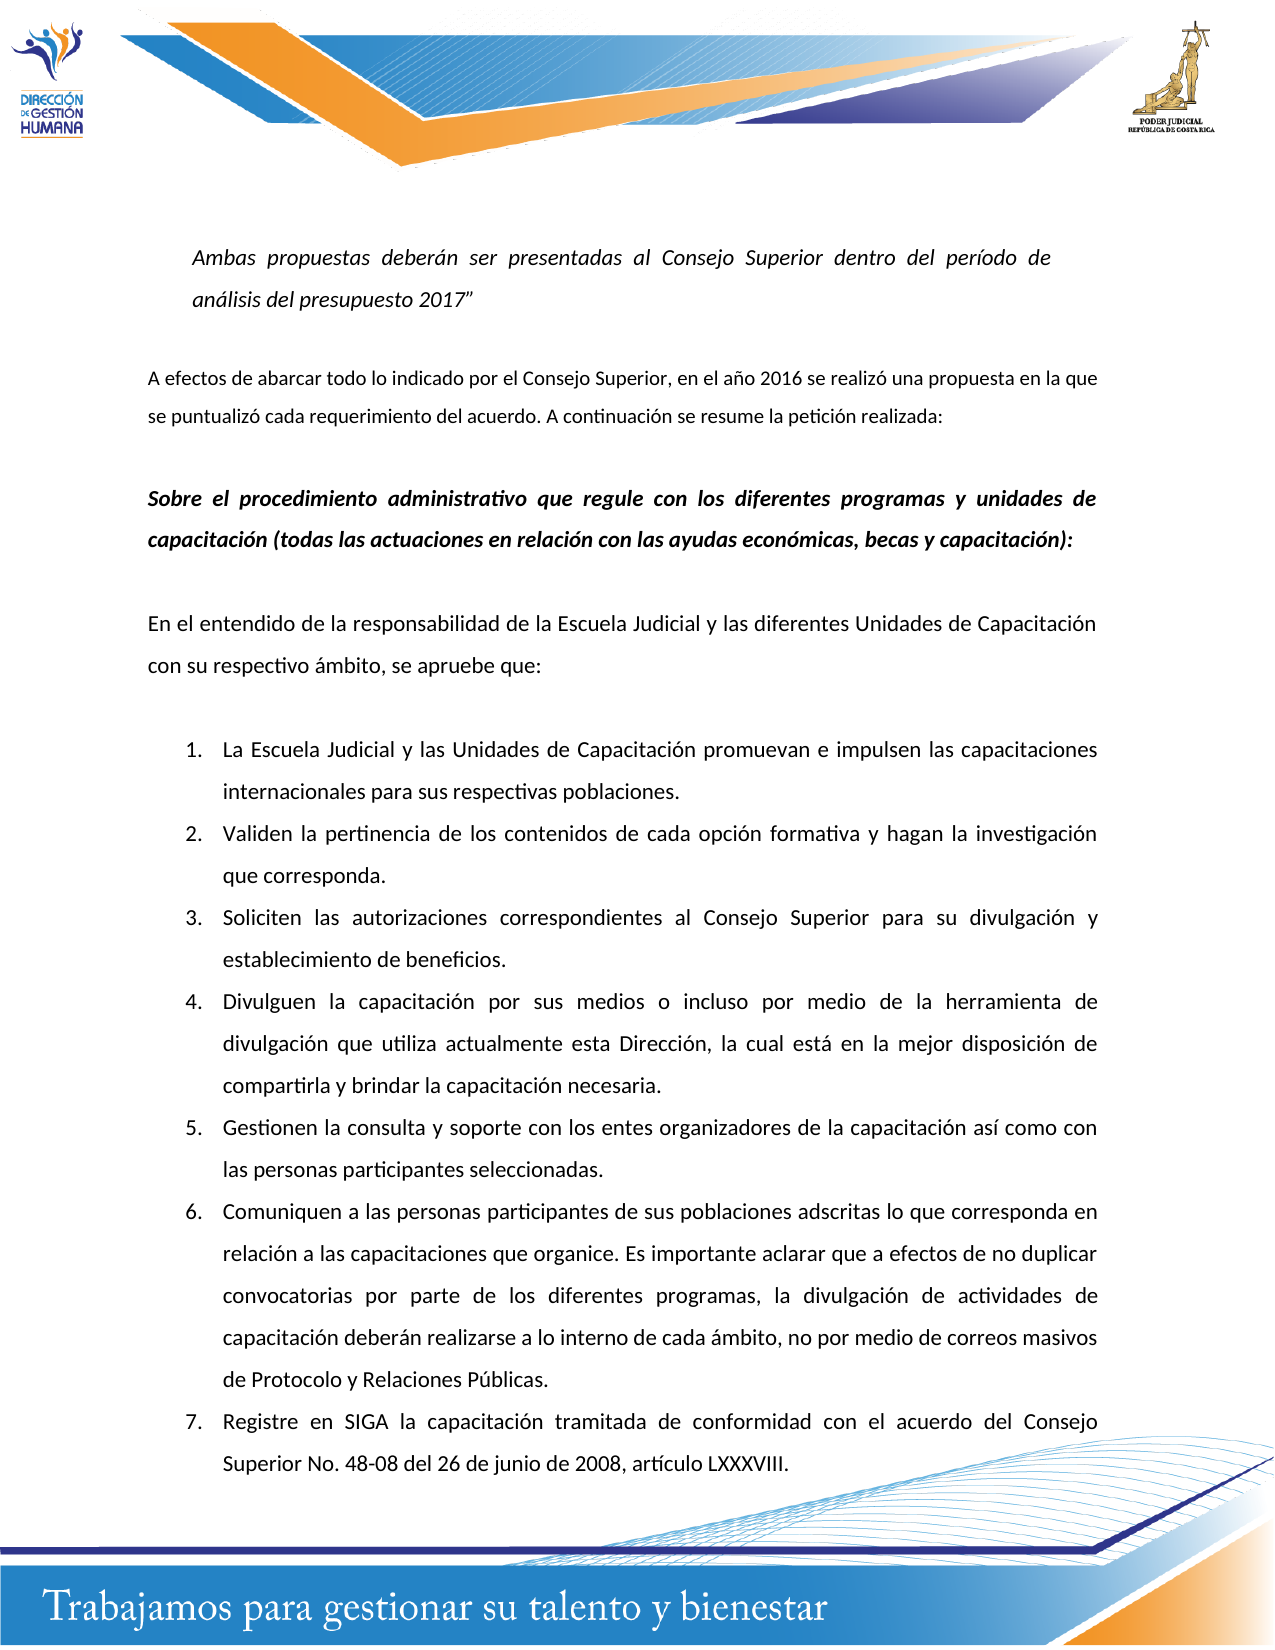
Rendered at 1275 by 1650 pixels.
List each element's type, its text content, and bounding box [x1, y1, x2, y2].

list Comuniquen a las personas participantes de sus poblaciones adscritas lo que corresponda en relación a las capacitaciones que organice. Es importante aclarar que a efectos de no duplicar convocatorias por parte de los diferentes programas, la divulgación de actividades de capacitación deberán realizarse a lo interno de cada ámbito, no por medio de correos masivos de Protocolo y Relaciones Públicas. [185, 1113, 1099, 1309]
text A efectos de abarcar todo lo indicado por el Consejo Superior, en el año 2016 se realizó una propuesta en la que se puntualizó cada requerimiento del acuerdo. A continuación se resume la petición realizada: [148, 281, 1099, 345]
list La Escuela Judicial y las Unidades de Capacitación promuevan e impulsen las capacitaciones internacionales para sus respectivas poblaciones. [185, 652, 1099, 722]
text Sobre el procedimiento administrativo que regule con los diferentes programas y unidades de capacitación (todas las actuaciones en relación con las ayudas económicas, becas y capacitación): [148, 400, 1099, 470]
list De seguimiento a los contratos de formación suscritos por las personas beneficiarias así como a las personas fiadoras si se requieren. [185, 1407, 1099, 1477]
picture [0, 7, 1246, 175]
list Gestionen la consulta y soporte con los entes organizadores de la capacitación así como con las personas participantes seleccionadas. [185, 1029, 1099, 1099]
text En el entendido de la responsabilidad de la Escuela Judicial y las diferentes Unidades de Capacitación con su respectivo ámbito, se apruebe que: [148, 526, 1099, 596]
picture [0, 1436, 1273, 1646]
list Registre en SIGA la capacitación tramitada de conformidad con el acuerdo del Consejo Superior No. 48-08 del 26 de junio de 2008, artículo LXXXVIII. [185, 1323, 1099, 1393]
list Soliciten las autorizaciones correspondientes al Consejo Superior para su divulgación y establecimiento de beneficios. [185, 819, 1099, 889]
list Validen la pertinencia de los contenidos de cada opción formativa y hagan la investigación que corresponda. [185, 736, 1099, 806]
list Divulguen la capacitación por sus medios o incluso por medio de la herramienta de divulgación que utiliza actualmente esta Dirección, la cual está en la mejor disposición de compartirla y brindar la capacitación necesaria. [185, 903, 1099, 1015]
